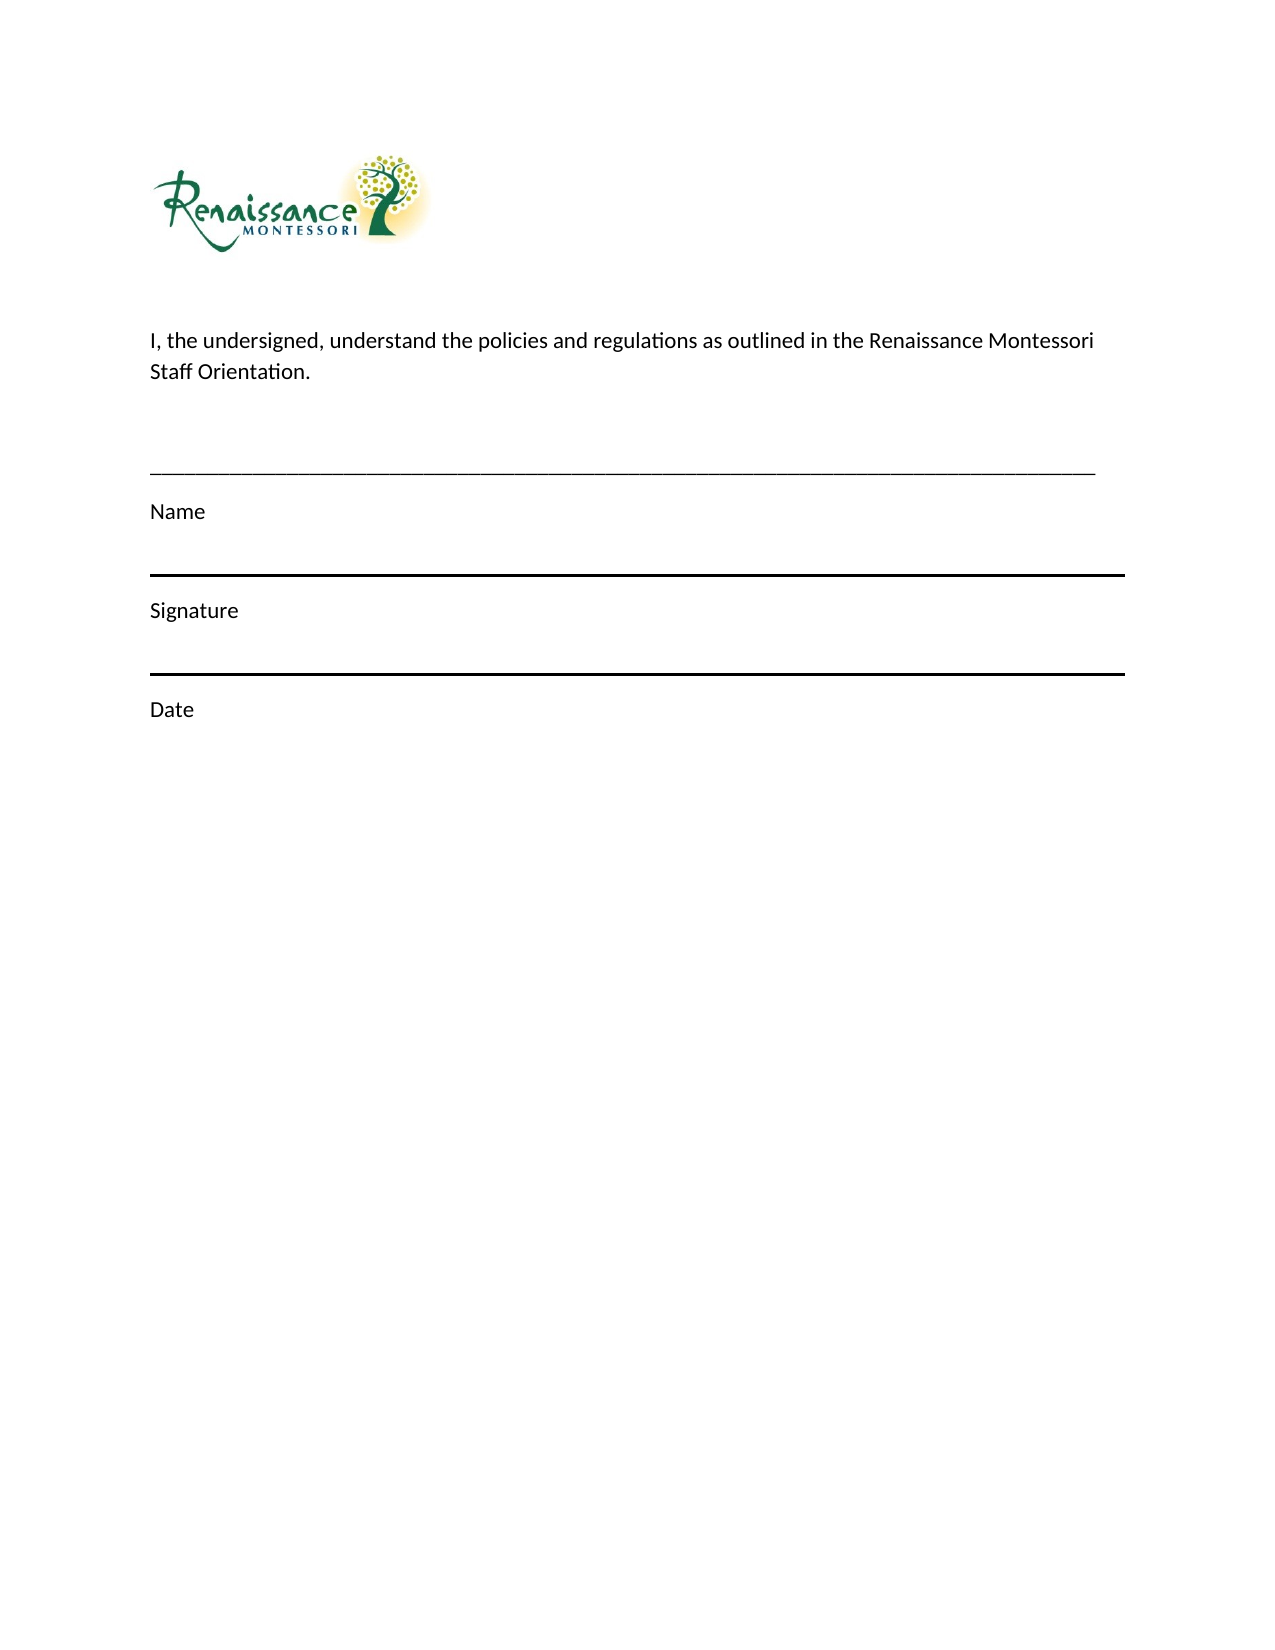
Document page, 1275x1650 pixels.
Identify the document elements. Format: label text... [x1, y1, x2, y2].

picture [150, 150, 441, 261]
text Name [150, 497, 1125, 525]
text Date [150, 695, 1125, 723]
text I, the undersigned, understand the policies and regulations as outlined in the Renaissance Montessori Staff Orientation. [150, 327, 1125, 385]
text ___________________________________________________________________________________ [150, 451, 1125, 478]
text Signature [150, 596, 1125, 624]
